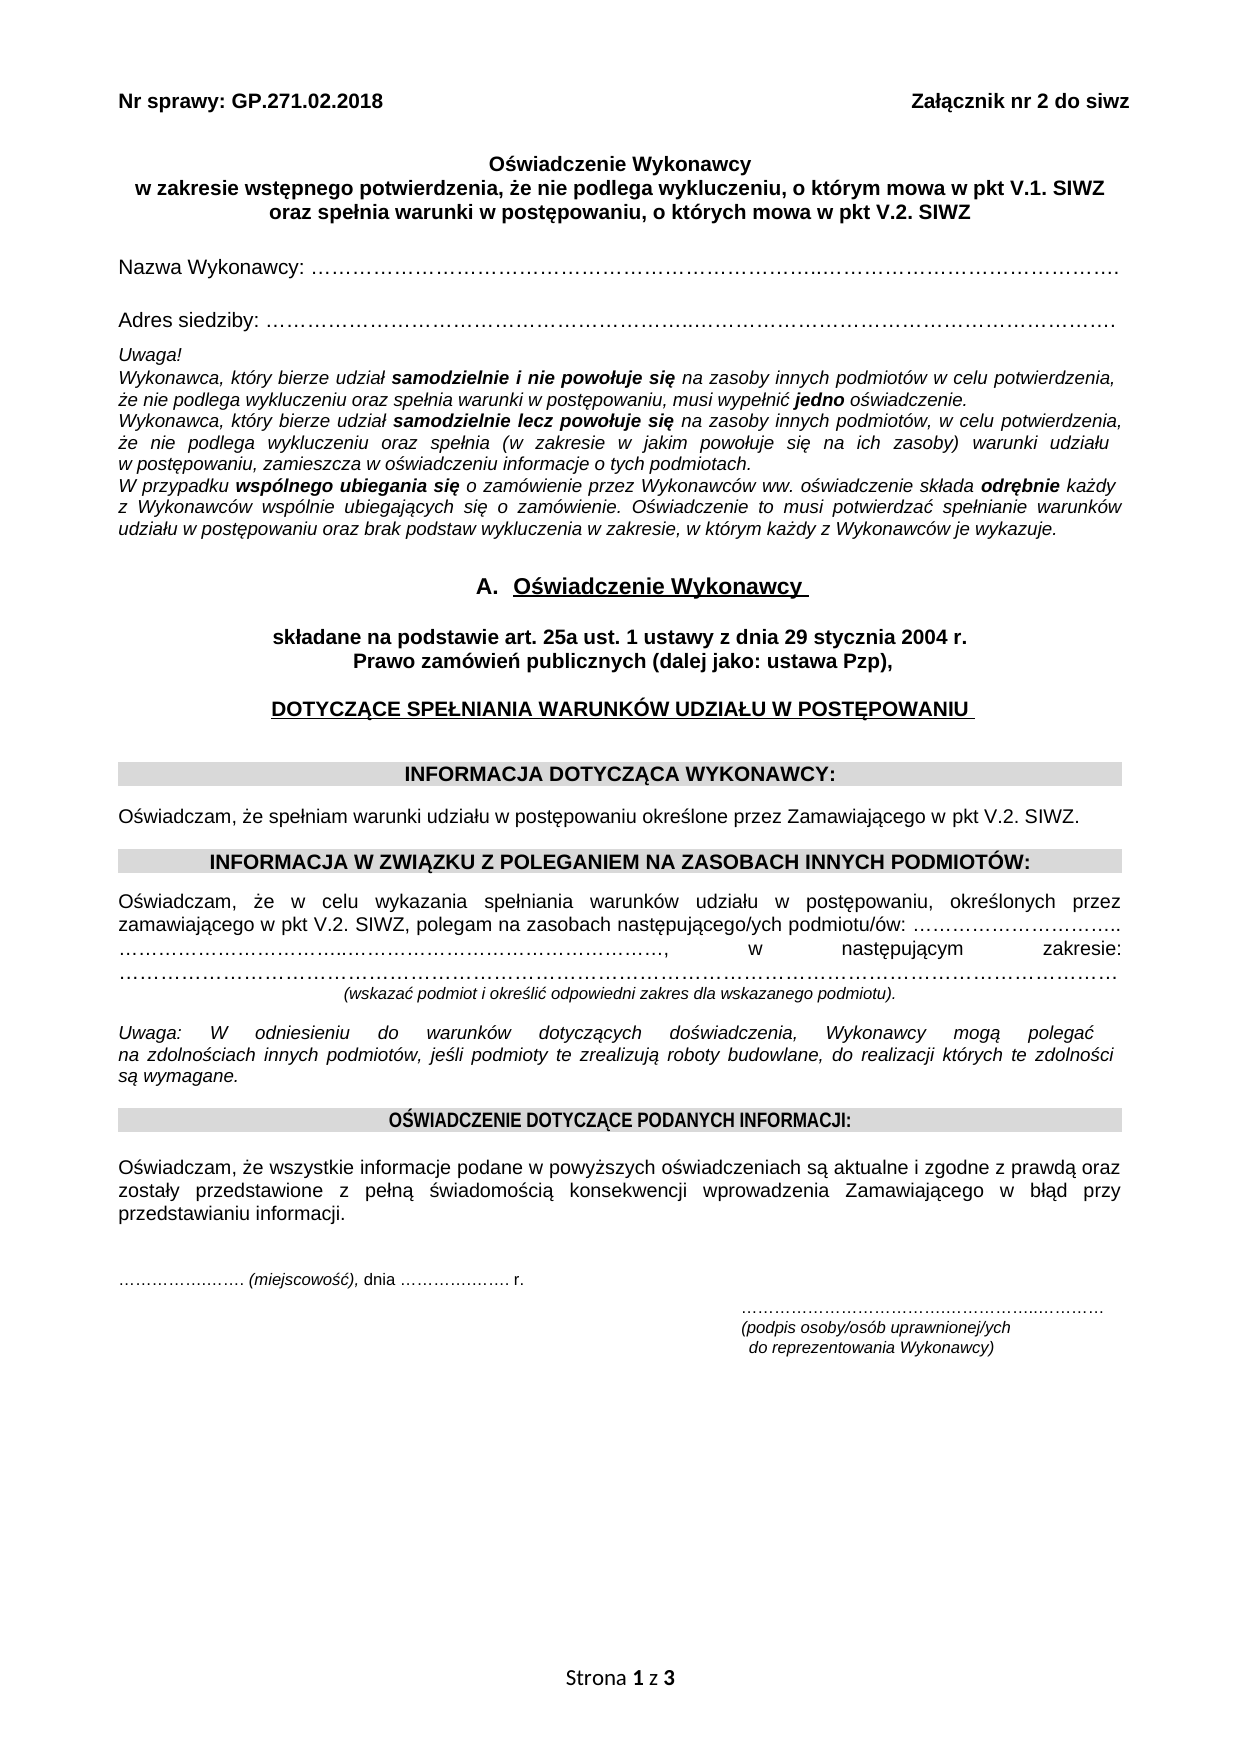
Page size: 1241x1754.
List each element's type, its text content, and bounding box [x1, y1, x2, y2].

text Oświadczenie Wykonawcy [118, 152, 1122, 176]
text W przypadku wspólnego ubiegania się o zamówienie przez Wykonawców ww. oświadczenie składa odrębnie każdy z Wykonawców wspólnie ubiegających się o zamówienie. Oświadczenie to musi potwierdzać spełnianie warunków udziału w postępowaniu oraz brak podstaw wykluczenia w zakresie, w którym każdy z Wykonawców je wykazuje. [118, 475, 1122, 539]
text Wykonawca, który bierze udział samodzielnie lecz powołuje się na zasoby innych podmiotów, w celu potwierdzenia, że nie podlega wykluczeniu oraz spełnia (w zakresie w jakim powołuje się na ich zasoby) warunki udziału w postępowaniu, zamieszcza w oświadczeniu informacje o tych podmiotach. [118, 410, 1122, 475]
text INFORMACJA DOTYCZĄCA WYKONAWCY: [118, 762, 1122, 786]
text Prawo zamówień publicznych (dalej jako: ustawa Pzp), [118, 648, 1122, 672]
text …………….……. (miejscowość), dnia ………….……. r. [118, 1269, 1122, 1289]
text w zakresie wstępnego potwierdzenia, że nie podlega wykluczeniu, o którym mowa w pkt V.1. SIWZ oraz spełnia warunki w postępowaniu, o których mowa w pkt V.2. SIWZ [118, 176, 1122, 224]
text Wykonawca, który bierze udział samodzielnie i nie powołuje się na zasoby innych podmiotów w celu potwierdzenia, że nie podlega wykluczeniu oraz spełnia warunki w postępowaniu, musi wypełnić jedno oświadczenie. [118, 367, 1122, 410]
text Uwaga! [118, 344, 1122, 365]
text Nr sprawy: GP.271.02.2018 Załącznik nr 2 do siwz [118, 89, 1131, 113]
text DOTYCZĄCE SPEŁNIANIA WARUNKÓW UDZIAŁU W POSTĘPOWANIU [118, 697, 1122, 721]
text składane na podstawie art. 25a ust. 1 ustawy z dnia 29 stycznia 2004 r. [118, 624, 1122, 648]
text Nazwa Wykonawcy: ………………………………………………………………..……………………………………. [118, 255, 1122, 279]
text Oświadczam, że wszystkie informacje podane w powyższych oświadczeniach są aktualne i zgodne z prawdą oraz zostały przedstawione z pełną świadomością konsekwencji wprowadzenia Zamawiającego w błąd przy przedstawianiu informacji. [118, 1156, 1122, 1224]
text Oświadczam, że spełniam warunki udziału w postępowaniu określone przez Zamawiającego w pkt V.2. SIWZ. [118, 805, 1122, 828]
text (podpis osoby/osób uprawnionej/ych do reprezentowania Wykonawcy) [561, 1317, 1122, 1357]
text (wskazać podmiot i określić odpowiedni zakres dla wskazanego podmiotu). [118, 983, 1122, 1003]
list Oświadczenie Wykonawcy [156, 573, 1122, 599]
text OŚWIADCZENIE DOTYCZĄCE PODANYCH INFORMACJI: [118, 1108, 1122, 1132]
text Oświadczam, że w celu wykazania spełniania warunków udziału w postępowaniu, określonych przez zamawiającego w pkt V.2. SIWZ, polegam na zasobach następującego/ych podmiotu/ów: …………………………..……………………………..…………………………………………, w następującym zakresie: ……………………………………………………………………………………………………………………………… [118, 890, 1122, 983]
text Adres siedziby: ……………………………………………………..……………………………………………………. [118, 308, 1122, 332]
text ……………………………….……………..………… [118, 1298, 1122, 1317]
text Uwaga: W odniesieniu do warunków dotyczących doświadczenia, Wykonawcy mogą polegać na zdolnościach innych podmiotów, jeśli podmioty te zrealizują roboty budowlane, do realizacji których te zdolności są wymagane. [118, 1022, 1122, 1087]
text INFORMACJA W ZWIĄZKU Z POLEGANIEM NA ZASOBACH INNYCH PODMIOTÓW: [118, 849, 1122, 873]
